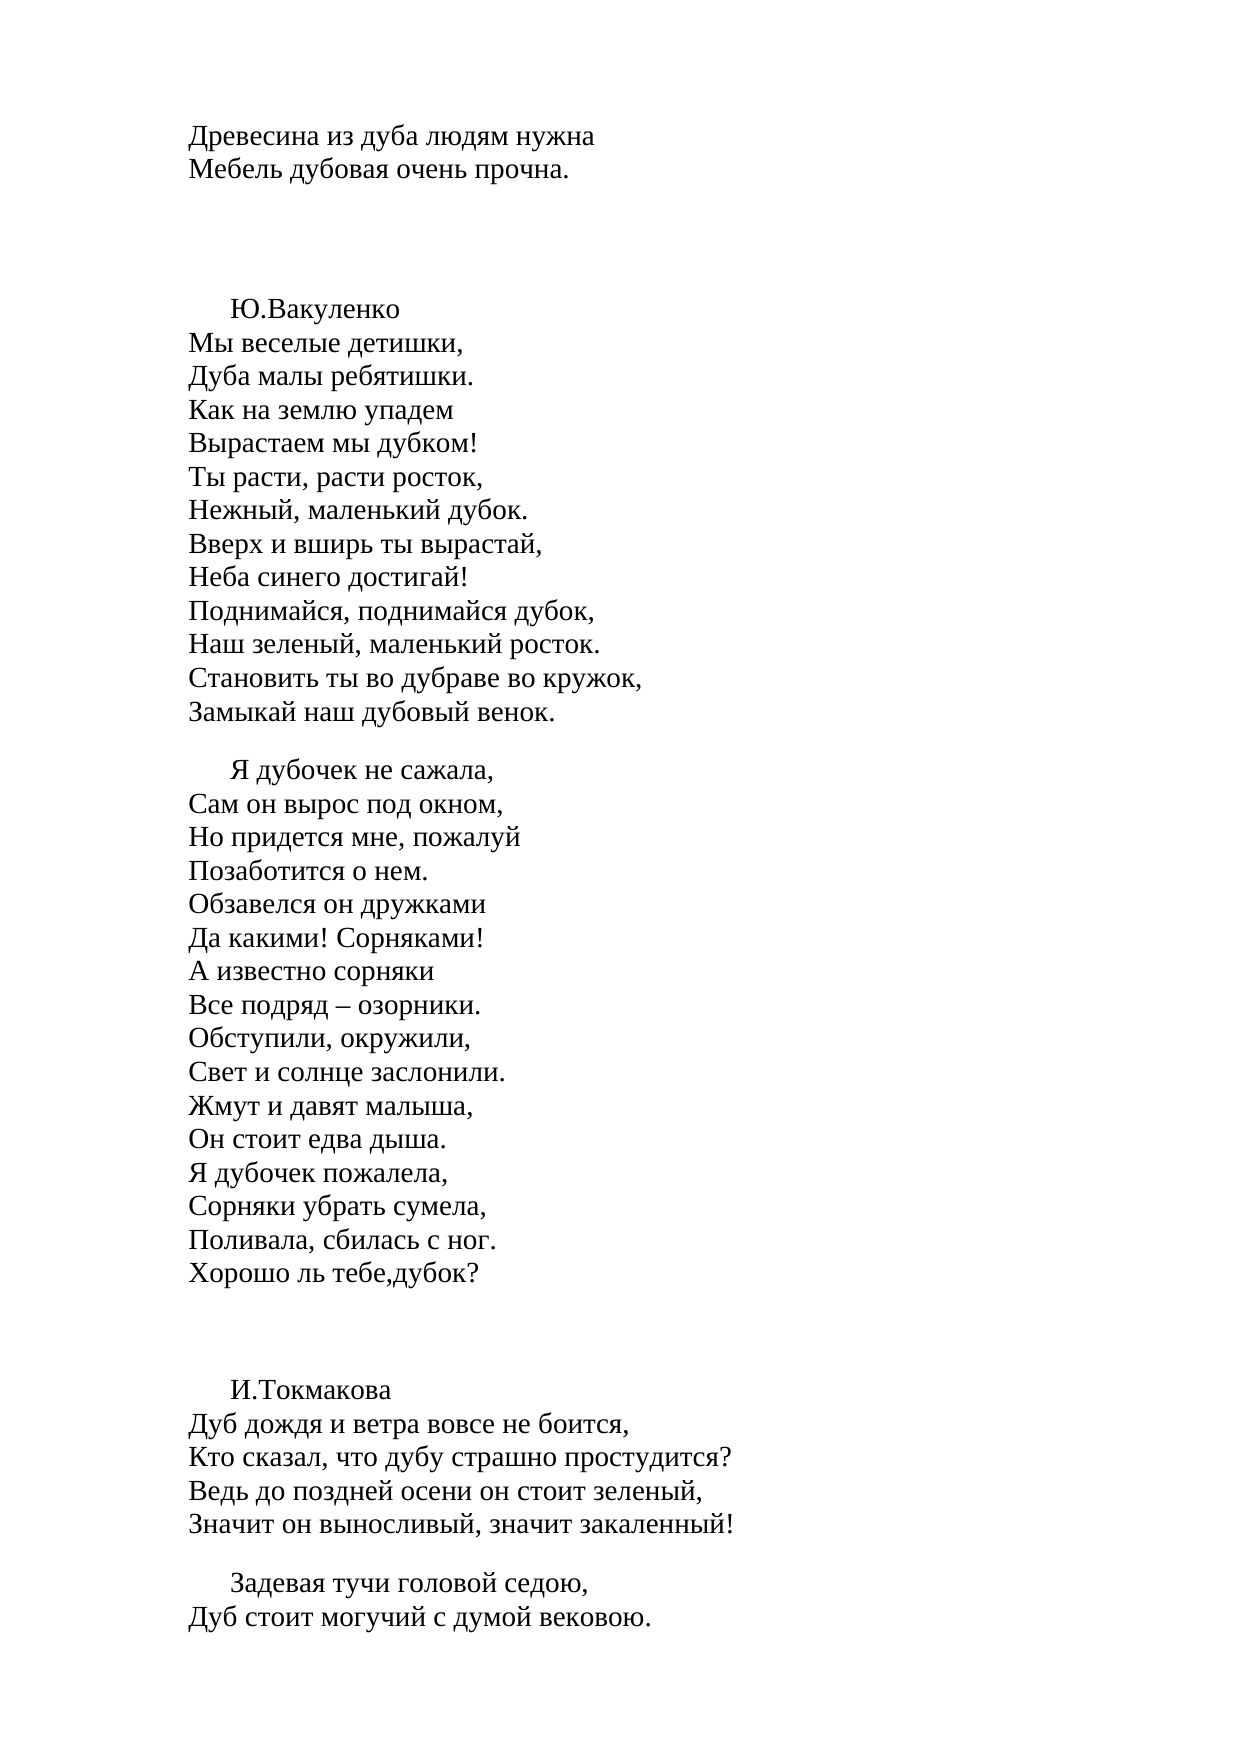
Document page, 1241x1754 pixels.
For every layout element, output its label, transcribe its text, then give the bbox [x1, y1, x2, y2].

text И.Токмакова Дуб дождя и ветра вовсе не боится, Кто сказал, что дубу страшно простудится? Ведь до поздней осени он стоит зеленый, Значит он выносливый, значит закаленный! [188, 1372, 1141, 1540]
text Ю.Вакуленко Мы веселые детишки, Дуба малы ребятишки. Как на землю упадем Вырастаем мы дубком! Ты расти, расти росток, Нежный, маленький дубок. Вверх и вширь ты вырастай, Неба синего достигай! Поднимайся, поднимайся дубок, Наш зеленый, маленький росток. Становить ты во дубраве во кружок, Замыкай наш дубовый венок. [188, 291, 1141, 727]
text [188, 1565, 1141, 1632]
text Я дубочек не сажала, Сам он вырос под окном, Но придется мне, пожалуй Позаботится о нем. Обзавелся он дружками Да какими! Сорняками! А известно сорняки Все подряд – озорники. Обступили, окружили, Свет и солнце заслонили. Жмут и давят малыша, Он стоит едва дыша. Я дубочек пожалела, Сорняки убрать сумела, Поливала, сбилась с ног. Хорошо ль тебе,дубок? [188, 752, 1141, 1289]
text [188, 118, 1141, 185]
